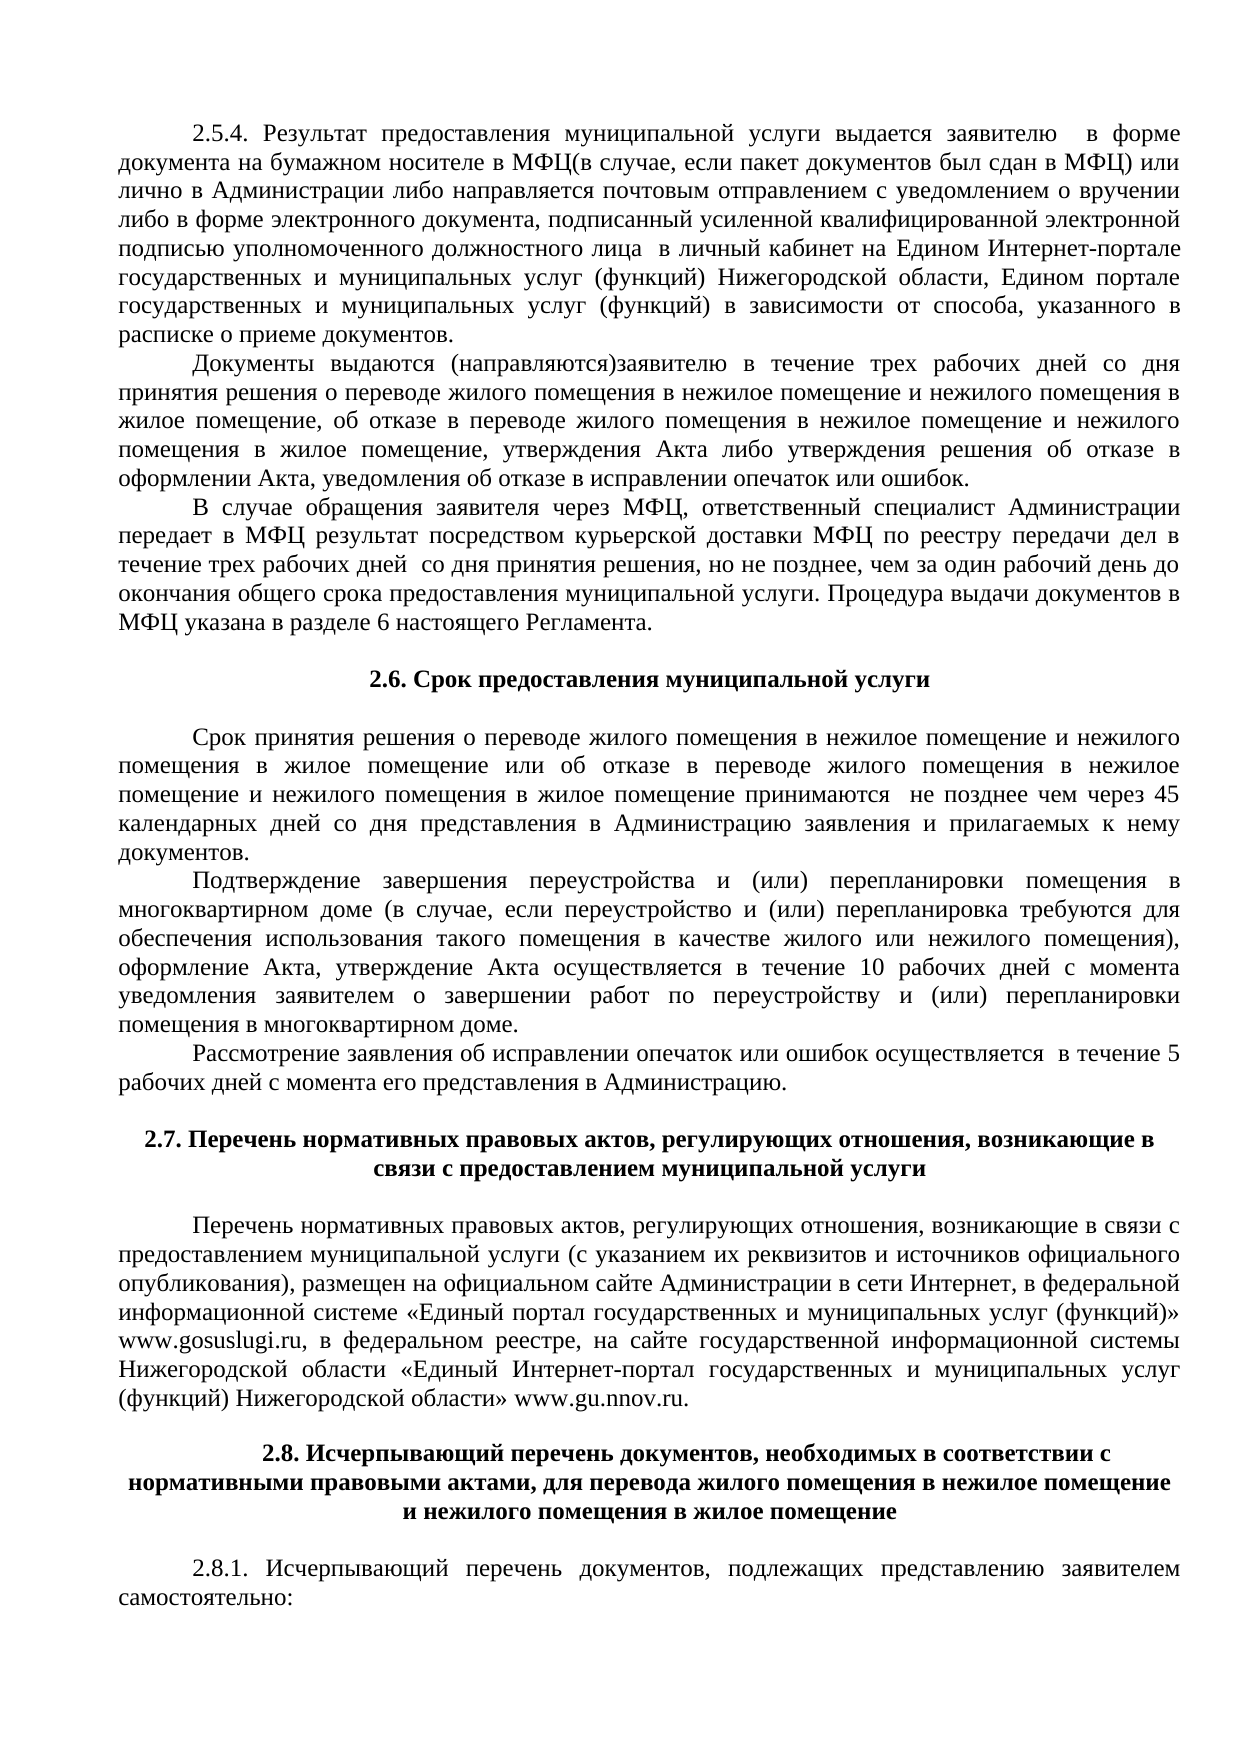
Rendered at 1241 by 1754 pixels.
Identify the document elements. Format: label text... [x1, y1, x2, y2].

text Подтверждение завершения переустройства и (или) перепланировки помещения в многоквартирном доме (в случае, если переустройство и (или) перепланировка требуются для обеспечения использования такого помещения в качестве жилого или нежилого помещения), оформление Акта, утверждение Акта осуществляется в течение 10 рабочих дней с момента уведомления заявителем о завершении работ по переустройству и (или) перепланировки помещения в многоквартирном доме. [118, 866, 1181, 1038]
text Перечень нормативных правовых актов, регулирующих отношения, возникающие в связи с предоставлением муниципальной услуги (с указанием их реквизитов и источников официального опубликования), размещен на официальном сайте Администрации в сети Интернет, в федеральной информационной системе «Единый портал государственных и муниципальных услуг (функций)» www.gosuslugi.ru, в федеральном реестре, на сайте государственной информационной системы Нижегородской области «Единый Интернет-портал государственных и муниципальных услуг (функций) Нижегородской области» www.gu.nnov.ru. [118, 1211, 1181, 1412]
text В случае обращения заявителя через МФЦ, ответственный специалист Администрации передает в МФЦ результат посредством курьерской доставки МФЦ по реестру передачи дел в течение трех рабочих дней со дня принятия решения, но не позднее, чем за один рабочий день до окончания общего срока предоставления муниципальной услуги. Процедура выдачи документов в МФЦ указана в разделе 6 настоящего Регламента. [118, 492, 1181, 636]
text Документы выдаются (направляются)заявителю в течение трех рабочих дней со дня принятия решения о переводе жилого помещения в нежилое помещение и нежилого помещения в жилое помещение, об отказе в переводе жилого помещения в нежилое помещение и нежилого помещения в жилое помещение, утверждения Акта либо утверждения решения об отказе в оформлении Акта, уведомления об отказе в исправлении опечаток или ошибок. [118, 348, 1181, 492]
text Рассмотрение заявления об исправлении опечаток или ошибок осуществляется в течение 5 рабочих дней с момента его представления в Администрацию. [118, 1038, 1181, 1096]
text 2.5.4. Результат предоставления муниципальной услуги выдается заявителю в форме документа на бумажном носителе в МФЦ(в случае, если пакет документов был сдан в МФЦ) или лично в Администрации либо направляется почтовым отправлением с уведомлением о вручении либо в форме электронного документа, подписанный усиленной квалифицированной электронной подписью уполномоченного должностного лица в личный кабинет на Едином Интернет-портале государственных и муниципальных услуг (функций) Нижегородской области, Едином портале государственных и муниципальных услуг (функций) в зависимости от способа, указанного в расписке о приеме документов. [118, 118, 1181, 348]
text 2.6. Срок предоставления муниципальной услуги [118, 664, 1181, 693]
text 2.8.1. Исчерпывающий перечень документов, подлежащих представлению заявителем самостоятельно: [118, 1553, 1181, 1611]
text Срок принятия решения о переводе жилого помещения в нежилое помещение и нежилого помещения в жилое помещение или об отказе в переводе жилого помещения в нежилое помещение и нежилого помещения в жилое помещение принимаются не позднее чем через 45 календарных дней со дня представления в Администрацию заявления и прилагаемых к нему документов. [118, 722, 1181, 866]
text 2.8. Исчерпывающий перечень документов, необходимых в соответствии с нормативными правовыми актами, для перевода жилого помещения в нежилое помещение и нежилого помещения в жилое помещение [118, 1438, 1181, 1524]
text 2.7. Перечень нормативных правовых актов, регулирующих отношения, возникающие в связи с предоставлением муниципальной услуги [118, 1124, 1181, 1182]
